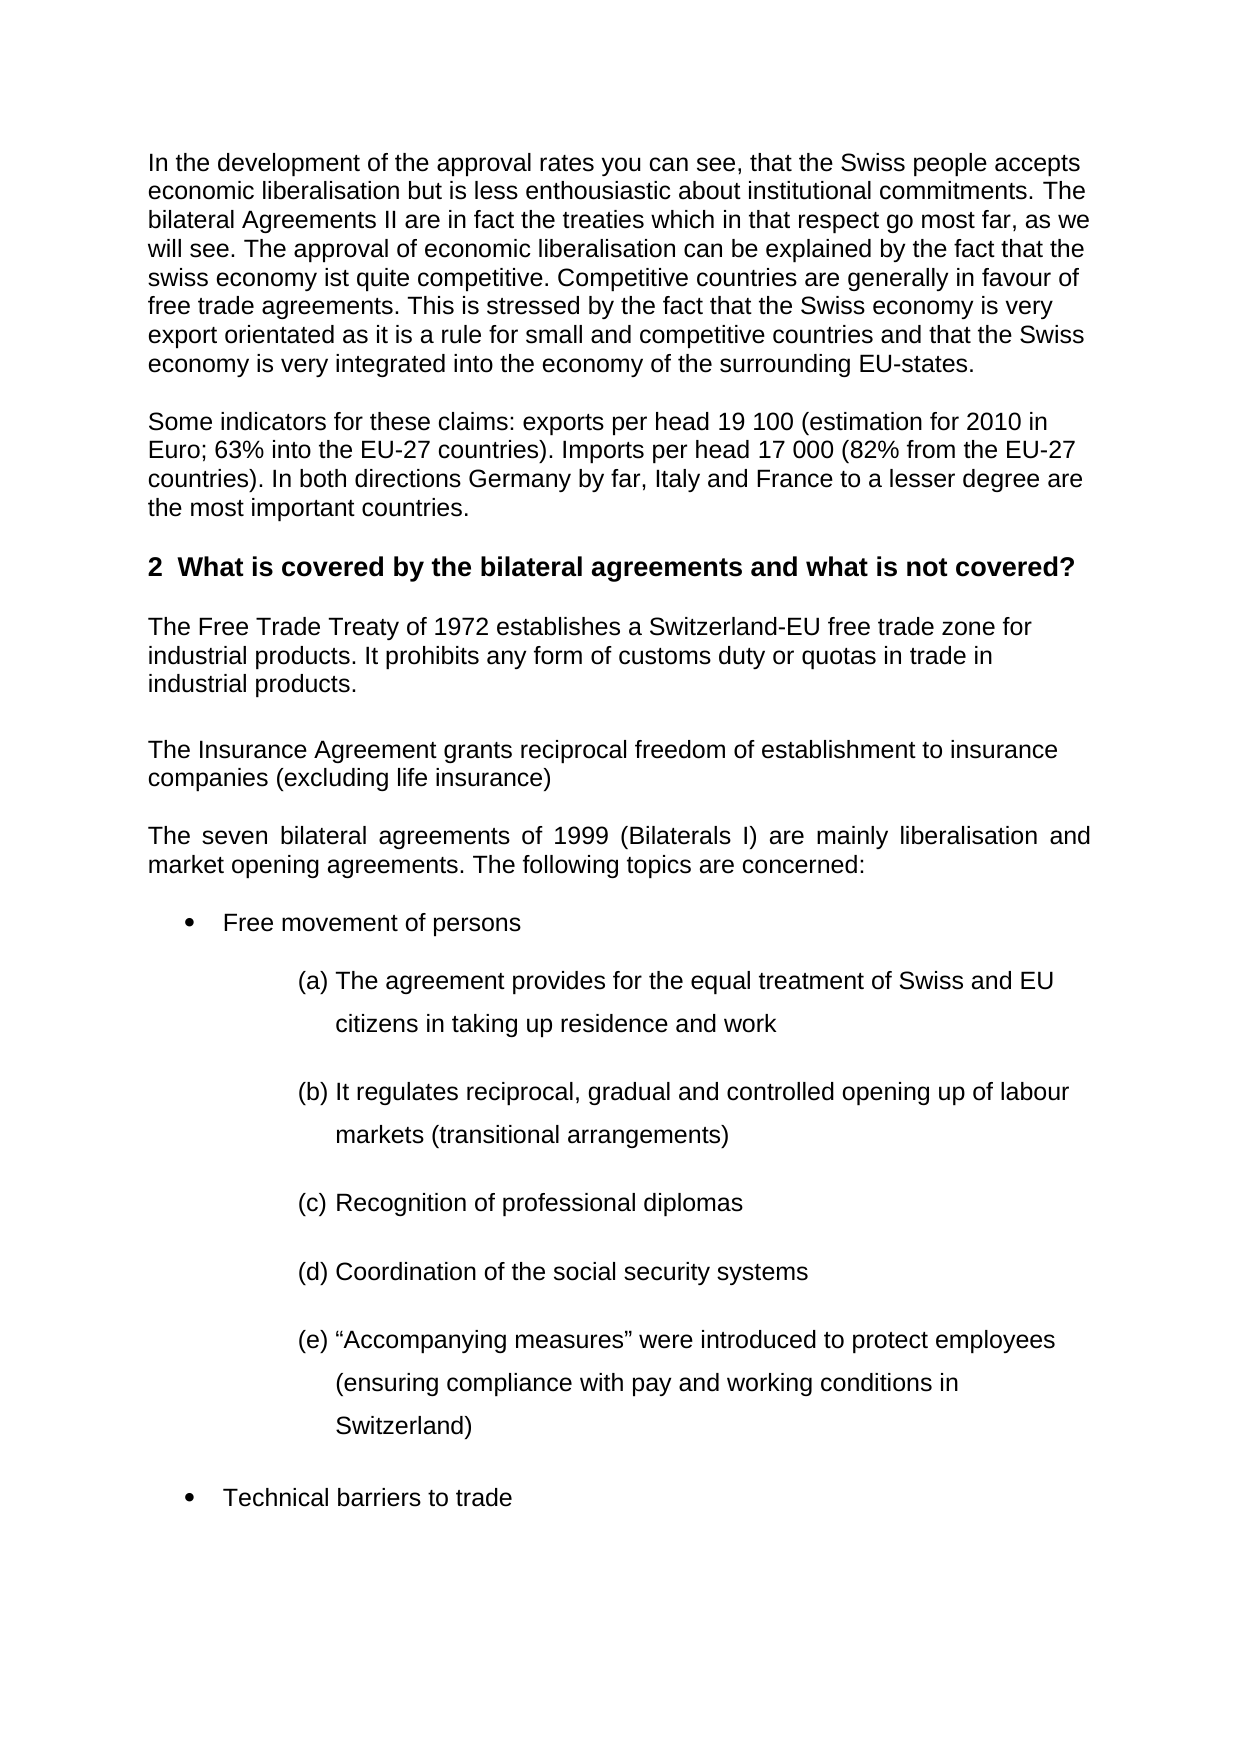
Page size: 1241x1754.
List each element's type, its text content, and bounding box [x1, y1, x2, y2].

text The Insurance Agreement grants reciprocal freedom of establishment to insurance companies (excluding life insurance) [148, 734, 1093, 792]
list Coordination of the social security systems [298, 1257, 1093, 1285]
text The seven bilateral agreements of 1999 (Bilaterals I) are mainly liberalisation and market opening agreements. The following topics are concerned: [148, 821, 1093, 879]
text The Free Trade Treaty of 1972 establishes a Switzerland-EU free trade zone for industrial products. It prohibits any form of customs duty or quotas in trade in industrial products. [148, 612, 1093, 698]
text Some indicators for these claims: exports per head 19 100 (estimation for 2010 in Euro; 63% into the EU-27 countries). Imports per head 17 000 (82% from the EU-27 countries). In both directions Germany by far, Italy and France to a lesser degree are the most important countries. [148, 407, 1093, 522]
subtitle 2 What is covered by the bilateral agreements and what is not covered? [148, 551, 1093, 582]
list Recognition of professional diplomas [298, 1188, 1093, 1217]
text In the development of the approval rates you can see, that the Swiss people accepts economic liberalisation but is less enthousiastic about institutional commitments. The bilateral Agreements II are in fact the treaties which in that respect go most far, as we will see. The approval of economic liberalisation can be explained by the fact that the swiss economy ist quite competitive. Competitive countries are generally in favour of free trade agreements. This is stressed by the fact that the Swiss economy is very export orientated as it is a rule for small and competitive countries and that the Swiss economy is very integrated into the economy of the surrounding EU-states. [148, 148, 1093, 378]
list Technical barriers to trade [185, 1483, 1093, 1512]
list It regulates reciprocal, gradual and controlled opening up of labour markets (transitional arrangements) [298, 1077, 1093, 1149]
list The agreement provides for the equal treatment of Swiss and EU citizens in taking up residence and work [298, 966, 1093, 1038]
list “Accompanying measures” were introduced to protect employees (ensuring compliance with pay and working conditions in Switzerland) [298, 1325, 1093, 1440]
list Free movement of persons [185, 908, 1093, 937]
